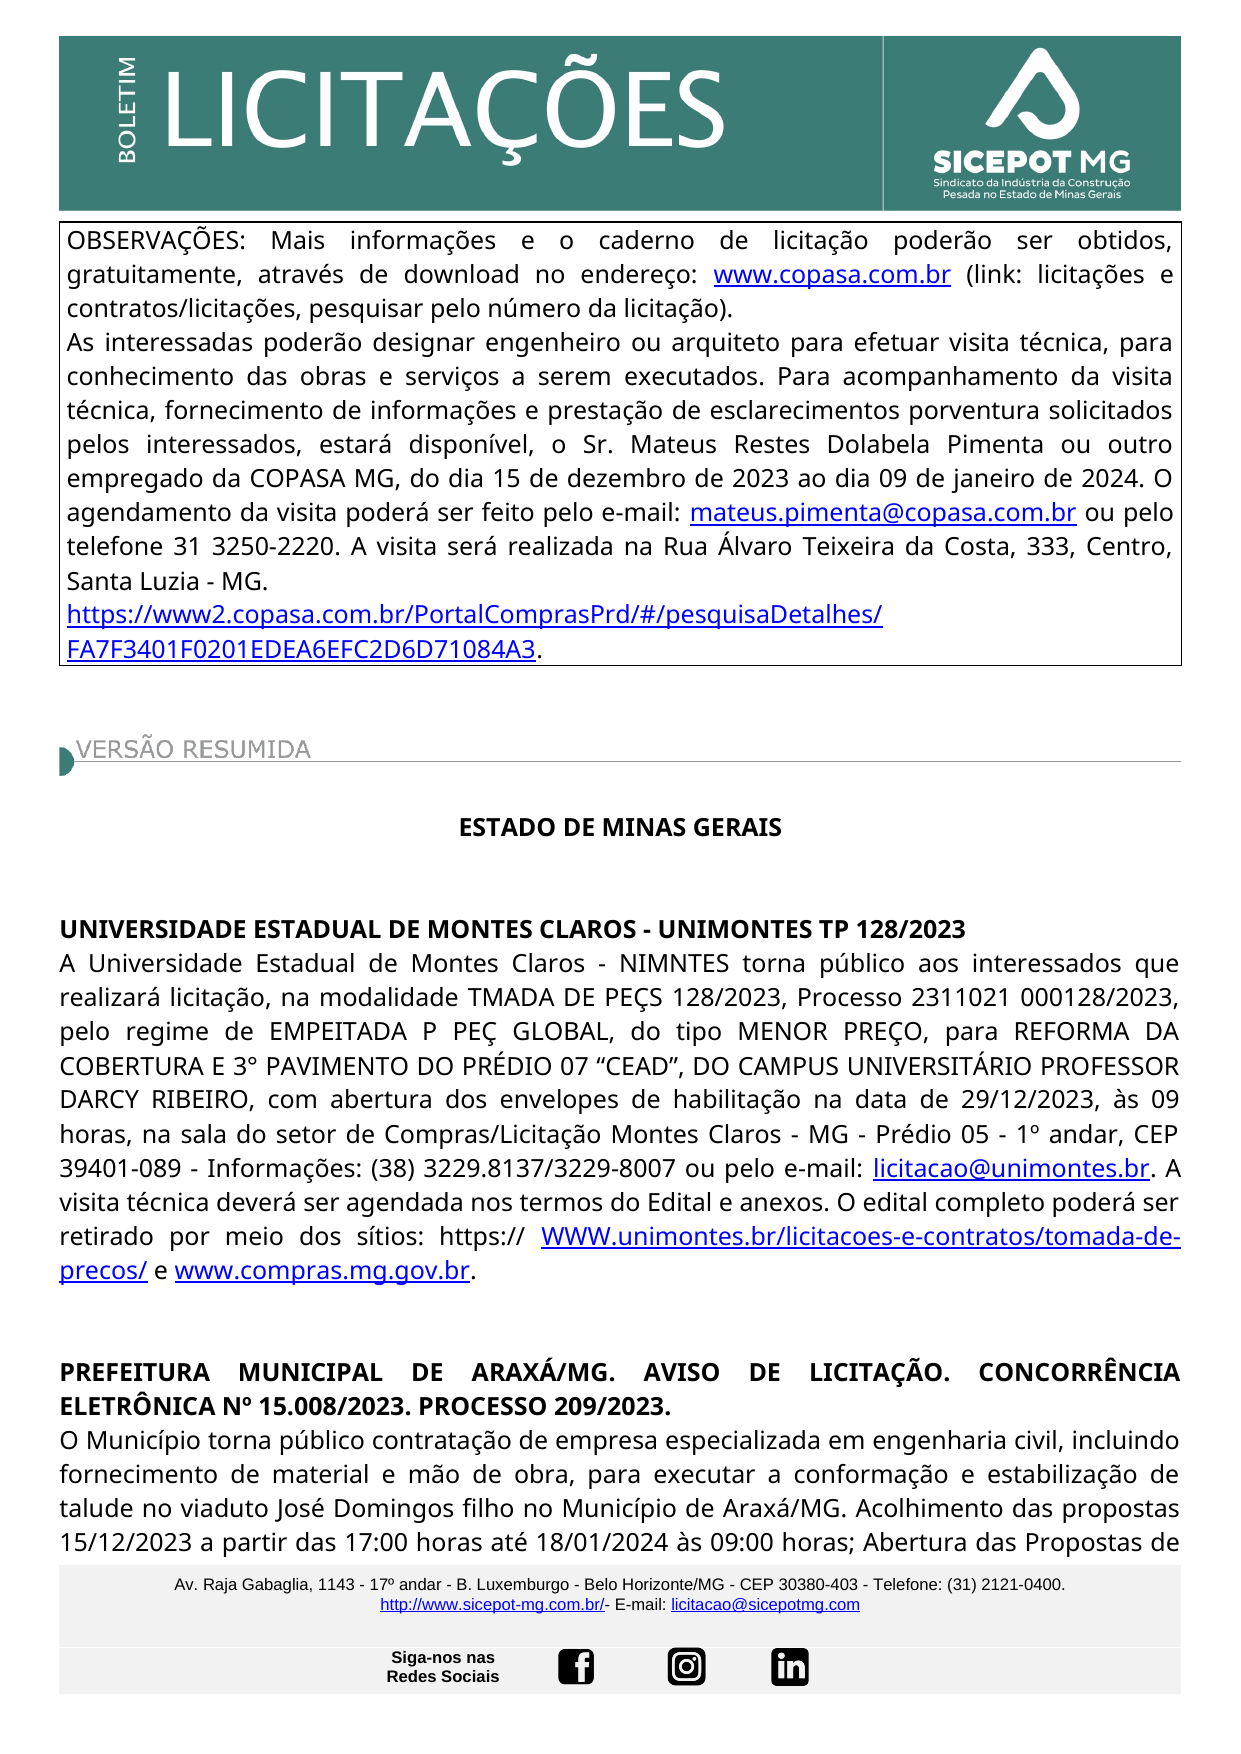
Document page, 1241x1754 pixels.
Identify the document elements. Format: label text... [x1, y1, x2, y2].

picture [557, 1648, 594, 1685]
picture [59, 36, 1181, 211]
text PREFEITURA MUNICIPAL DE ARAXÁ/MG. AVISO DE LICITAÇÃO. CONCORRÊNCIA ELETRÔNICA Nº 15.008/2023. PROCESSO 209/2023. [59, 1355, 1181, 1423]
text ESTADO DE MINAS GERAIS [59, 810, 1181, 844]
table_cell OBSERVAÇÕES: Mais informações e o caderno de licitação poderão ser obtidos, gratuitamente, através de download no endereço: www.copasa.com.br (link: licitações e contratos/licitações, pesquisar pelo número da licitação). As interessadas poderão designar engenheiro ou arquiteto para efetuar visita técnica, para conhecimento das obras e serviços a serem executados. Para acompanhamento da visita técnica, fornecimento de informações e prestação de esclarecimentos porventura solicitados pelos interessados, estará disponível, o Sr. Mateus Restes Dolabela Pimenta ou outro empregado da COPASA MG, do dia 15 de dezembro de 2023 ao dia 09 de janeiro de 2024. O agendamento da visita poderá ser feito pelo e-mail: mateus.pimenta@copasa.com.br ou pelo telefone 31 3250-2220. A visita será realizada na Rua Álvaro Teixeira da Costa, 333, Centro, Santa Luzia - MG. https://www2.copasa.com.br/PortalComprasPrd/#/pesquisaDetalhes/FA7F3401F0201EDEA6EFC2D6D71084A3. [60, 223, 1181, 665]
text UNIVERSIDADE ESTADUAL DE MONTES CLAROS - UNIMONTES TP 128/2023 [59, 912, 1181, 946]
text A Universidade Estadual de Montes Claros - NIMNTES torna público aos interessados que realizará licitação, na modalidade TMADA DE PEÇS 128/2023, Processo 2311021 000128/2023, pelo regime de EMPEITADA P PEÇ GLOBAL, do tipo MENOR PREÇO, para REFORMA DA COBERTURA E 3° PAVIMENTO DO PRÉDIO 07 “CEAD”, DO CAMPUS UNIVERSITÁRIO PROFESSOR DARCY RIBEIRO, com abertura dos envelopes de habilitação na data de 29/12/2023, às 09 horas, na sala do setor de Compras/Licitação Montes Claros - MG - Prédio 05 - 1º andar, CEP 39401-089 - Informações: (38) 3229.8137/3229-8007 ou pelo e-mail: licitacao@unimontes.br. A visita técnica deverá ser agendada nos termos do Edital e anexos. O edital completo poderá ser retirado por meio dos sítios: https:// WWW.unimontes.br/licitacoes-e-contratos/tomada-de-precos/ e www.compras.mg.gov.br. [59, 946, 1181, 1287]
picture [59, 734, 1182, 776]
picture [771, 1648, 809, 1686]
picture [667, 1647, 706, 1686]
